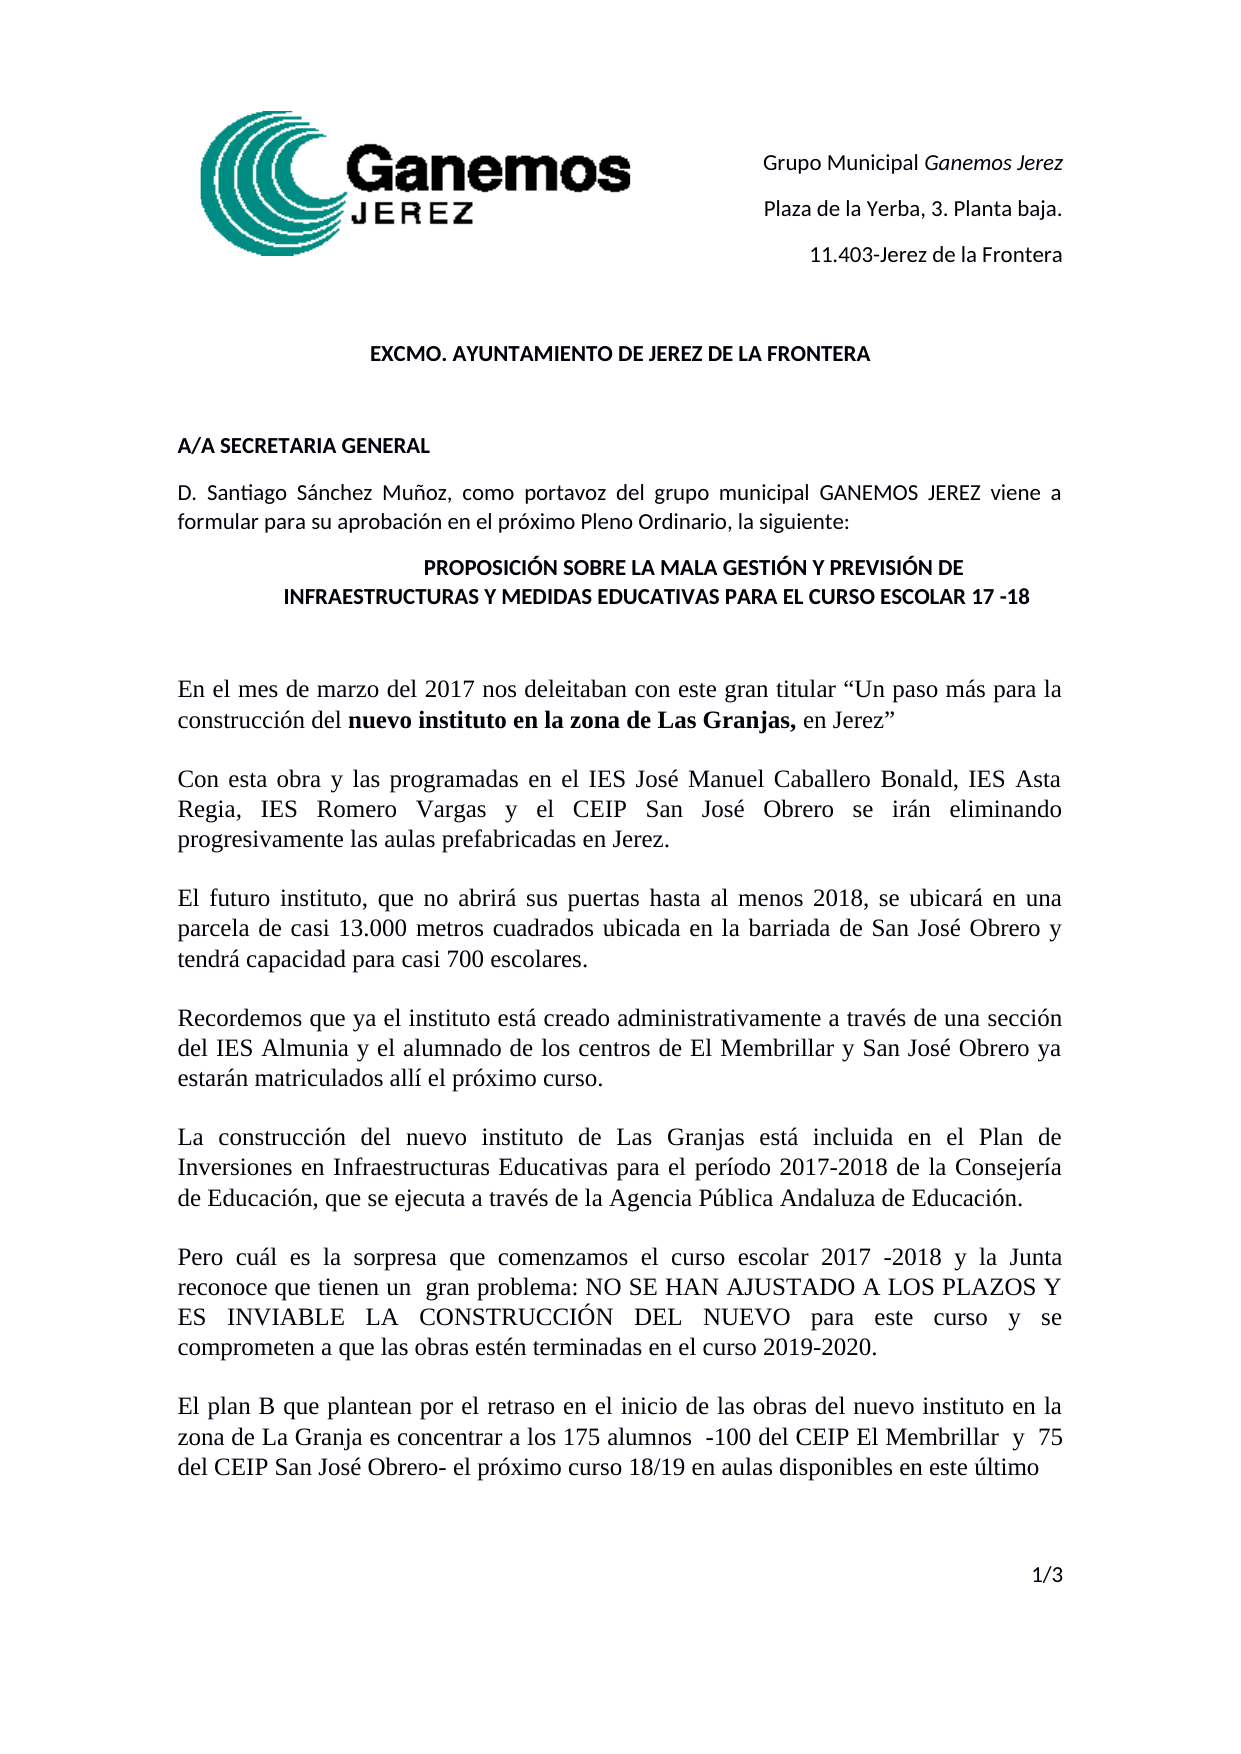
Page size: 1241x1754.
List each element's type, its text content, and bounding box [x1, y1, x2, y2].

text A/A SECRETARIA GENERAL [177, 432, 1063, 460]
text La construcción del nuevo instituto de Las Granjas está incluida en el Plan de Inversiones en Infraestructuras Educativas para el período 2017-2018 de la Consejería de Educación, que se ejecuta a través de la Agencia Pública Andaluza de Educación. [177, 1122, 1063, 1211]
text En el mes de marzo del 2017 nos deleitaban con este gran titular “Un paso más para la construcción del nuevo instituto en la zona de Las Granjas, en Jerez” [177, 674, 1063, 733]
text Recordemos que ya el instituto está creado administrativamente a través de una sección del IES Almunia y el alumnado de los centros de El Membrillar y San José Obrero ya estarán matriculados allí el próximo curso. [177, 1003, 1063, 1092]
text El plan B que plantean por el retraso en el inicio de las obras del nuevo instituto en la zona de La Granja es concentrar a los 175 alumnos -100 del CEIP El Membrillar y 75 del CEIP San José Obrero- el próximo curso 18/19 en aulas disponibles en este último [177, 1391, 1063, 1480]
text EXCMO. AYUNTAMIENTO DE JEREZ DE LA FRONTERA [177, 339, 1063, 368]
picture [200, 111, 631, 256]
text Pero cuál es la sorpresa que comenzamos el curso escolar 2017 -2018 y la Junta reconoce que tienen un gran problema: NO SE HAN AJUSTADO A LOS PLAZOS Y ES INVIABLE LA CONSTRUCCIÓN DEL NUEVO para este curso y se comprometen a que las obras estén terminadas en el curso 2019-2020. [177, 1242, 1063, 1361]
text Con esta obra y las programadas en el IES José Manuel Caballero Bonald, IES Asta Regia, IES Romero Vargas y el CEIP San José Obrero se irán eliminando progresivamente las aulas prefabricadas en Jerez. [177, 764, 1063, 853]
text El futuro instituto, que no abrirá sus puertas hasta al menos 2018, se ubicará en una parcela de casi 13.000 metros cuadrados ubicada en la barriada de San José Obrero y tendrá capacidad para casi 700 escolares. [177, 883, 1063, 972]
text PROPOSICIÓN SOBRE LA MALA GESTIÓN Y PREVISIÓN DE INFRAESTRUCTURAS Y MEDIDAS EDUCATIVAS PARA EL CURSO ESCOLAR 17 -18 [251, 553, 1063, 611]
text D. Santiago Sánchez Muñoz, como portavoz del grupo municipal GANEMOS JEREZ viene a formular para su aprobación en el próximo Pleno Ordinario, la siguiente: [177, 478, 1063, 535]
